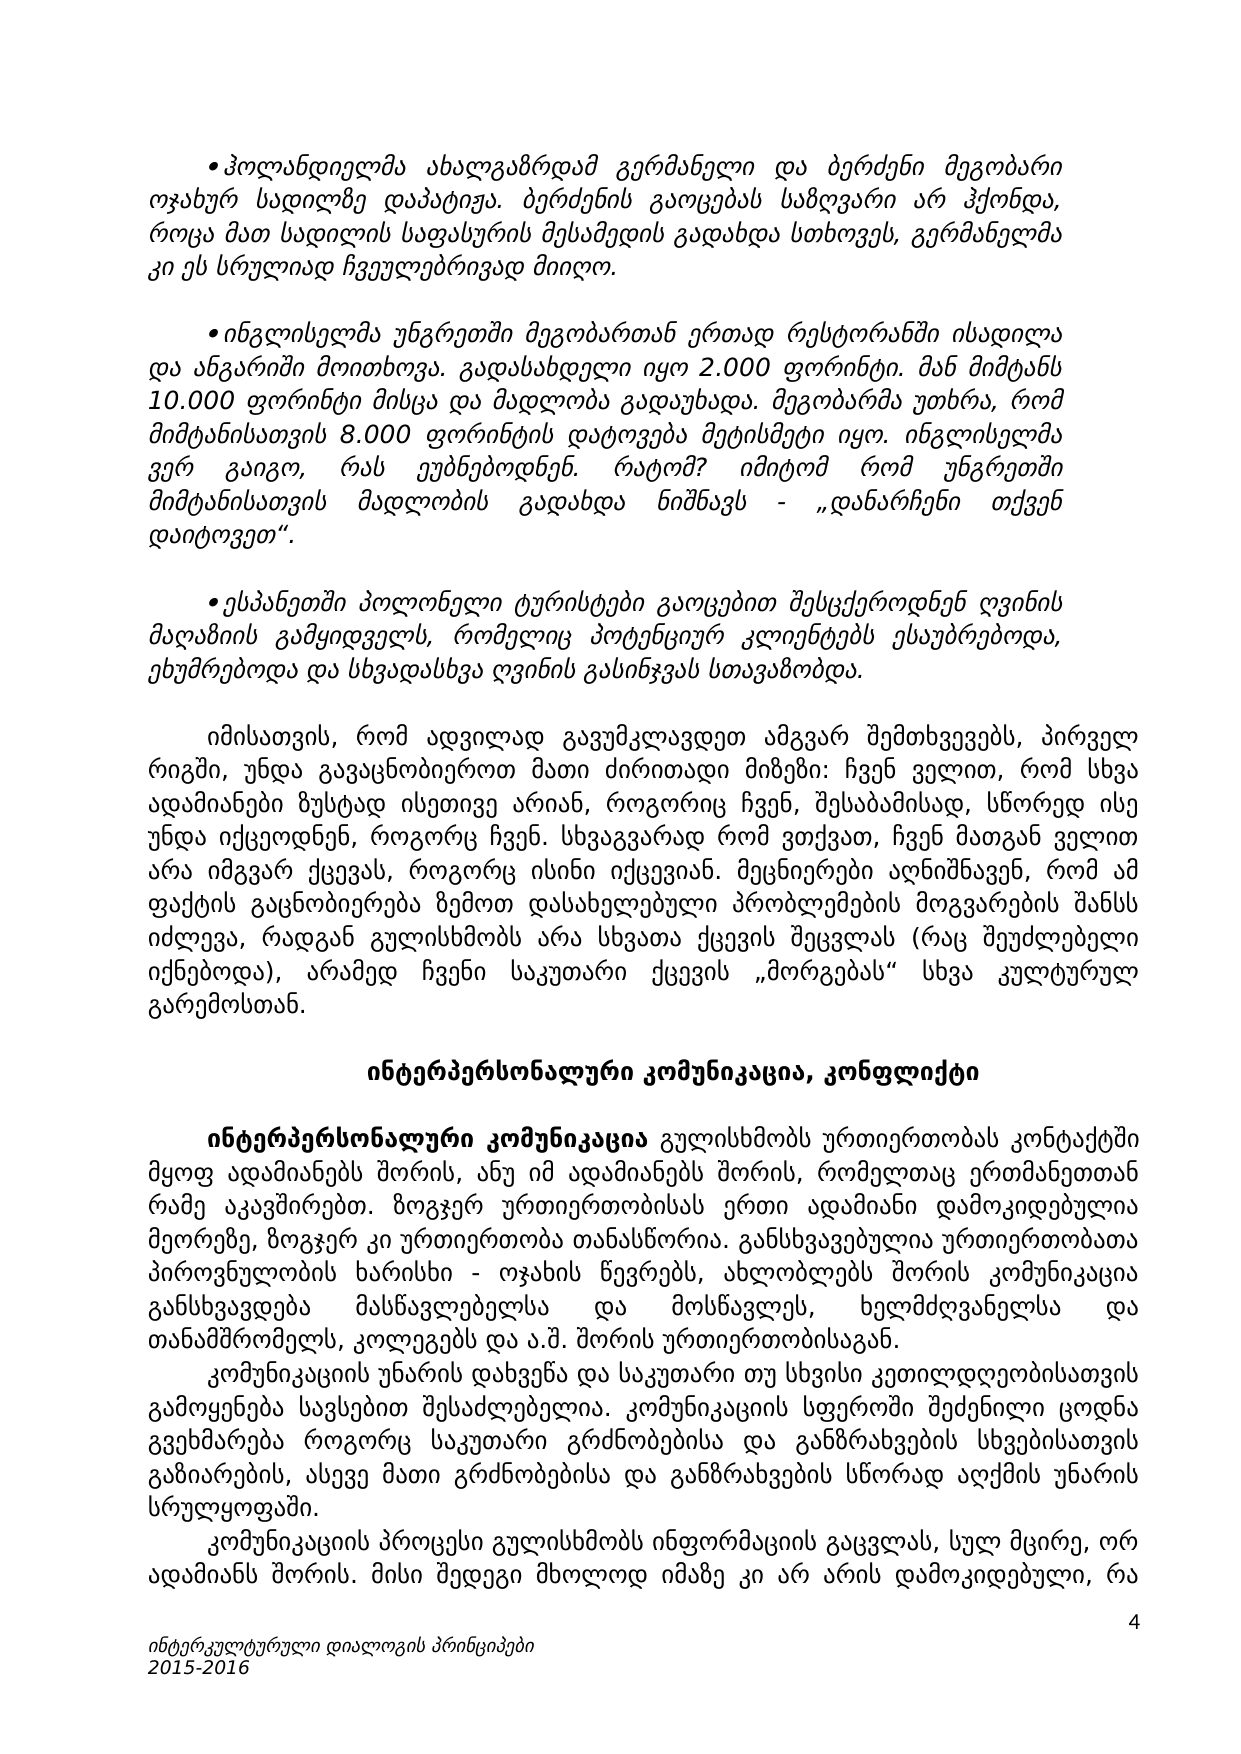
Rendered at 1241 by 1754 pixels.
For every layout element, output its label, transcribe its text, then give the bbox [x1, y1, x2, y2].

text ინტერპერსონალური კომუნიკაცია, კონფლიქტი [148, 1057, 1140, 1086]
text ინტერპერსონალური კომუნიკაცია გულისხმობს ურთიერთობას კონტაქტში მყოფ ადამიანებს შორის, ანუ იმ ადამიანებს შორის, რომელთაც ერთმანეთთან რამე აკავშირებთ. ზოგჯერ ურთიერთობისას ერთი ადამიანი დამოკიდებულია მეორეზე, ზოგჯერ კი ურთიერთობა თანასწორია. განსხვავებულია ურთიერთობათა პიროვნულობის ხარისხი - ოჯახის წევრებს, ახლობლებს შორის კომუნიკაცია განსხვავდება მასწავლებელსა და მოსწავლეს, ხელმძღვანელსა და თანამშრომელს, კოლეგებს და ა.შ. შორის ურთიერთობისაგან. [148, 1124, 1140, 1355]
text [148, 1527, 1140, 1589]
list ჰოლანდიელმა ახალგაზრდამ გერმანელი და ბერძენი მეგობარი ოჯახურ სადილზე დაპატიჟა. ბერძენის გაოცებას საზღვარი არ ჰქონდა, როცა მათ სადილის საფასურის მესამედის გადახდა სთხოვეს, გერმანელმა კი ეს სრულიად ჩვეულებრივად მიიღო. [148, 152, 1063, 281]
list ინგლისელმა უნგრეთში მეგობართან ერთად რესტორანში ისადილა და ანგარიში მოითხოვა. გადასახდელი იყო 2.000 ფორინტი. მან მიმტანს 10.000 ფორინტი მისცა და მადლობა გადაუხადა. მეგობარმა უთხრა, რომ მიმტანისათვის 8.000 ფორინტის დატოვება მეტისმეტი იყო. ინგლისელმა ვერ გაიგო, რას ეუბნებოდნენ. რატომ? იმიტომ რომ უნგრეთში მიმტანისათვის მადლობის გადახდა ნიშნავს - „დანარჩენი თქვენ დაიტოვეთ“. [148, 319, 1063, 550]
list ესპანეთში პოლონელი ტურისტები გაოცებით შესცქეროდნენ ღვინის მაღაზიის გამყიდველს, რომელიც პოტენციურ კლიენტებს ესაუბრებოდა, ეხუმრებოდა და სხვადასხვა ღვინის გასინჯვას სთავაზობდა. [148, 588, 1063, 684]
text კომუნიკაციის უნარის დახვეწა და საკუთარი თუ სხვისი კეთილდღეობისათვის გამოყენება სავსებით შესაძლებელია. კომუნიკაციის სფეროში შეძენილი ცოდნა გვეხმარება როგორც საკუთარი გრძნობებისა და განზრახვების სხვებისათვის გაზიარების, ასევე მათი გრძნობებისა და განზრახვების სწორად აღქმის უნარის სრულყოფაში. [148, 1359, 1140, 1522]
